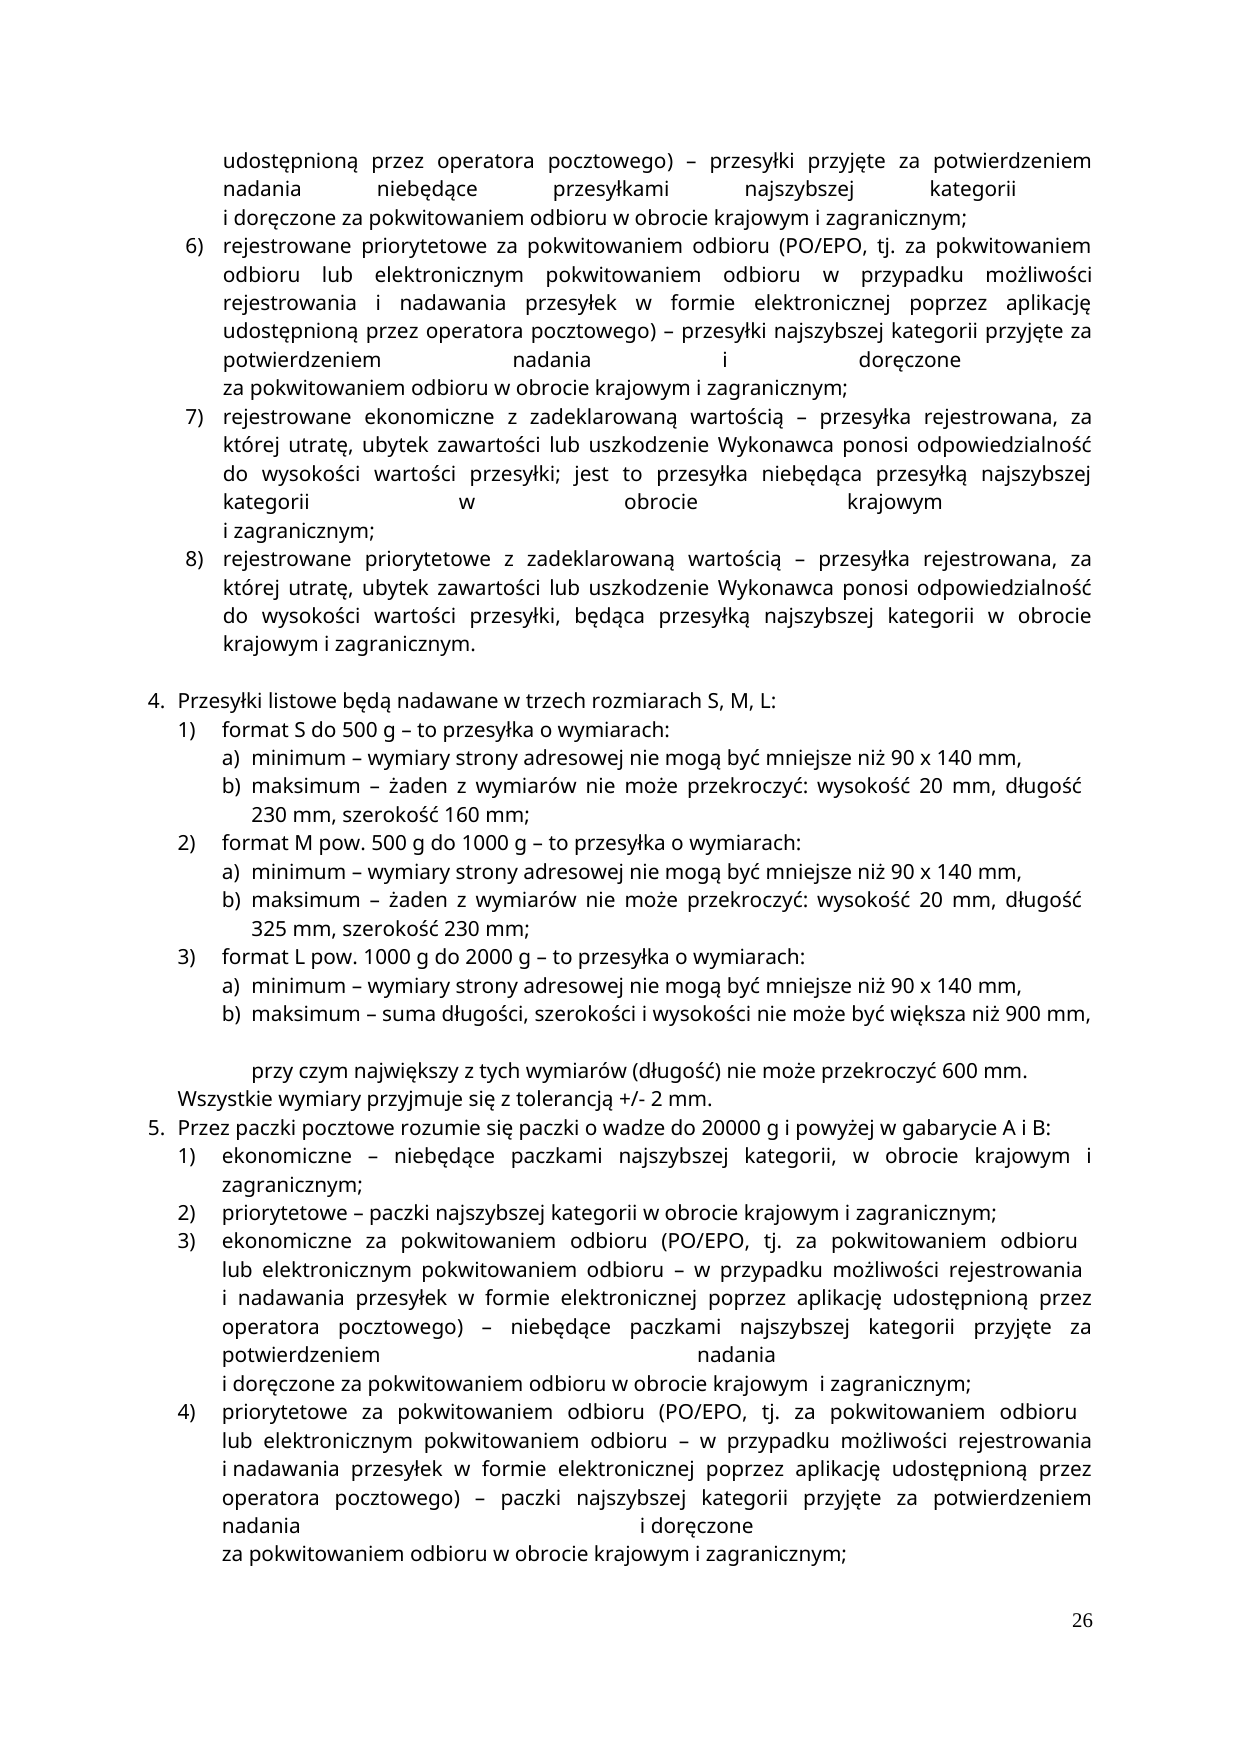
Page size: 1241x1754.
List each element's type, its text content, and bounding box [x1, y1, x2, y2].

list rejestrowane priorytetowe za pokwitowaniem odbioru (PO/EPO, tj. za pokwitowaniem odbioru lub elektronicznym pokwitowaniem odbioru w przypadku możliwości rejestrowania i nadawania przesyłek w formie elektronicznej poprzez aplikację udostępnioną przez operatora pocztowego) – przesyłki najszybszej kategorii przyjęte za potwierdzeniem nadania i doręczone za pokwitowaniem odbioru w obrocie krajowym i zagranicznym; [185, 231, 1092, 402]
list minimum – wymiary strony adresowej nie mogą być mniejsze niż 90 x 140 mm, [222, 857, 1092, 885]
list maksimum – żaden z wymiarów nie może przekroczyć: wysokość 20 mm, długość 230 mm, szerokość 160 mm; [222, 772, 1092, 828]
list ekonomiczne – niebędące paczkami najszybszej kategorii, w obrocie krajowym i zagranicznym; [177, 1141, 1092, 1198]
list maksimum – suma długości, szerokości i wysokości nie może być większa niż 900 mm, przy czym największy z tych wymiarów (długość) nie może przekroczyć 600 mm. [222, 999, 1092, 1084]
list ekonomiczne za pokwitowaniem odbioru (PO/EPO, tj. za pokwitowaniem odbioru lub elektronicznym pokwitowaniem odbioru – w przypadku możliwości rejestrowania i nadawania przesyłek w formie elektronicznej poprzez aplikację udostępnioną przez operatora pocztowego) – niebędące paczkami najszybszej kategorii przyjęte za potwierdzeniem nadania i doręczone za pokwitowaniem odbioru w obrocie krajowym i zagranicznym; [177, 1227, 1092, 1397]
list Przesyłki listowe będą nadawane w trzech rozmiarach S, M, L: [148, 686, 1092, 715]
list priorytetowe – paczki najszybszej kategorii w obrocie krajowym i zagranicznym; [177, 1198, 1092, 1227]
list format M pow. 500 g do 1000 g – to przesyłka o wymiarach: [177, 828, 1092, 857]
list minimum – wymiary strony adresowej nie mogą być mniejsze niż 90 x 140 mm, [222, 971, 1092, 999]
text Wszystkie wymiary przyjmuje się z tolerancją +/- 2 mm. [148, 1084, 1092, 1113]
list maksimum – żaden z wymiarów nie może przekroczyć: wysokość 20 mm, długość 325 mm, szerokość 230 mm; [222, 885, 1092, 942]
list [185, 146, 1092, 231]
list format S do 500 g – to przesyłka o wymiarach: [177, 715, 1092, 743]
list rejestrowane ekonomiczne z zadeklarowaną wartością – przesyłka rejestrowana, za której utratę, ubytek zawartości lub uszkodzenie Wykonawca ponosi odpowiedzialność do wysokości wartości przesyłki; jest to przesyłka niebędąca przesyłką najszybszej kategorii w obrocie krajowym i zagranicznym; [185, 402, 1092, 544]
list priorytetowe za pokwitowaniem odbioru (PO/EPO, tj. za pokwitowaniem odbioru lub elektronicznym pokwitowaniem odbioru – w przypadku możliwości rejestrowania i nadawania przesyłek w formie elektronicznej poprzez aplikację udostępnioną przez operatora pocztowego) – paczki najszybszej kategorii przyjęte za potwierdzeniem nadania i doręczone za pokwitowaniem odbioru w obrocie krajowym i zagranicznym; [177, 1397, 1092, 1568]
list rejestrowane priorytetowe z zadeklarowaną wartością – przesyłka rejestrowana, za której utratę, ubytek zawartości lub uszkodzenie Wykonawca ponosi odpowiedzialność do wysokości wartości przesyłki, będąca przesyłką najszybszej kategorii w obrocie krajowym i zagranicznym. [185, 544, 1092, 658]
list format L pow. 1000 g do 2000 g – to przesyłka o wymiarach: [177, 942, 1092, 971]
list Przez paczki pocztowe rozumie się paczki o wadze do 20000 g i powyżej w gabarycie A i B: [148, 1113, 1092, 1141]
list minimum – wymiary strony adresowej nie mogą być mniejsze niż 90 x 140 mm, [222, 743, 1092, 772]
